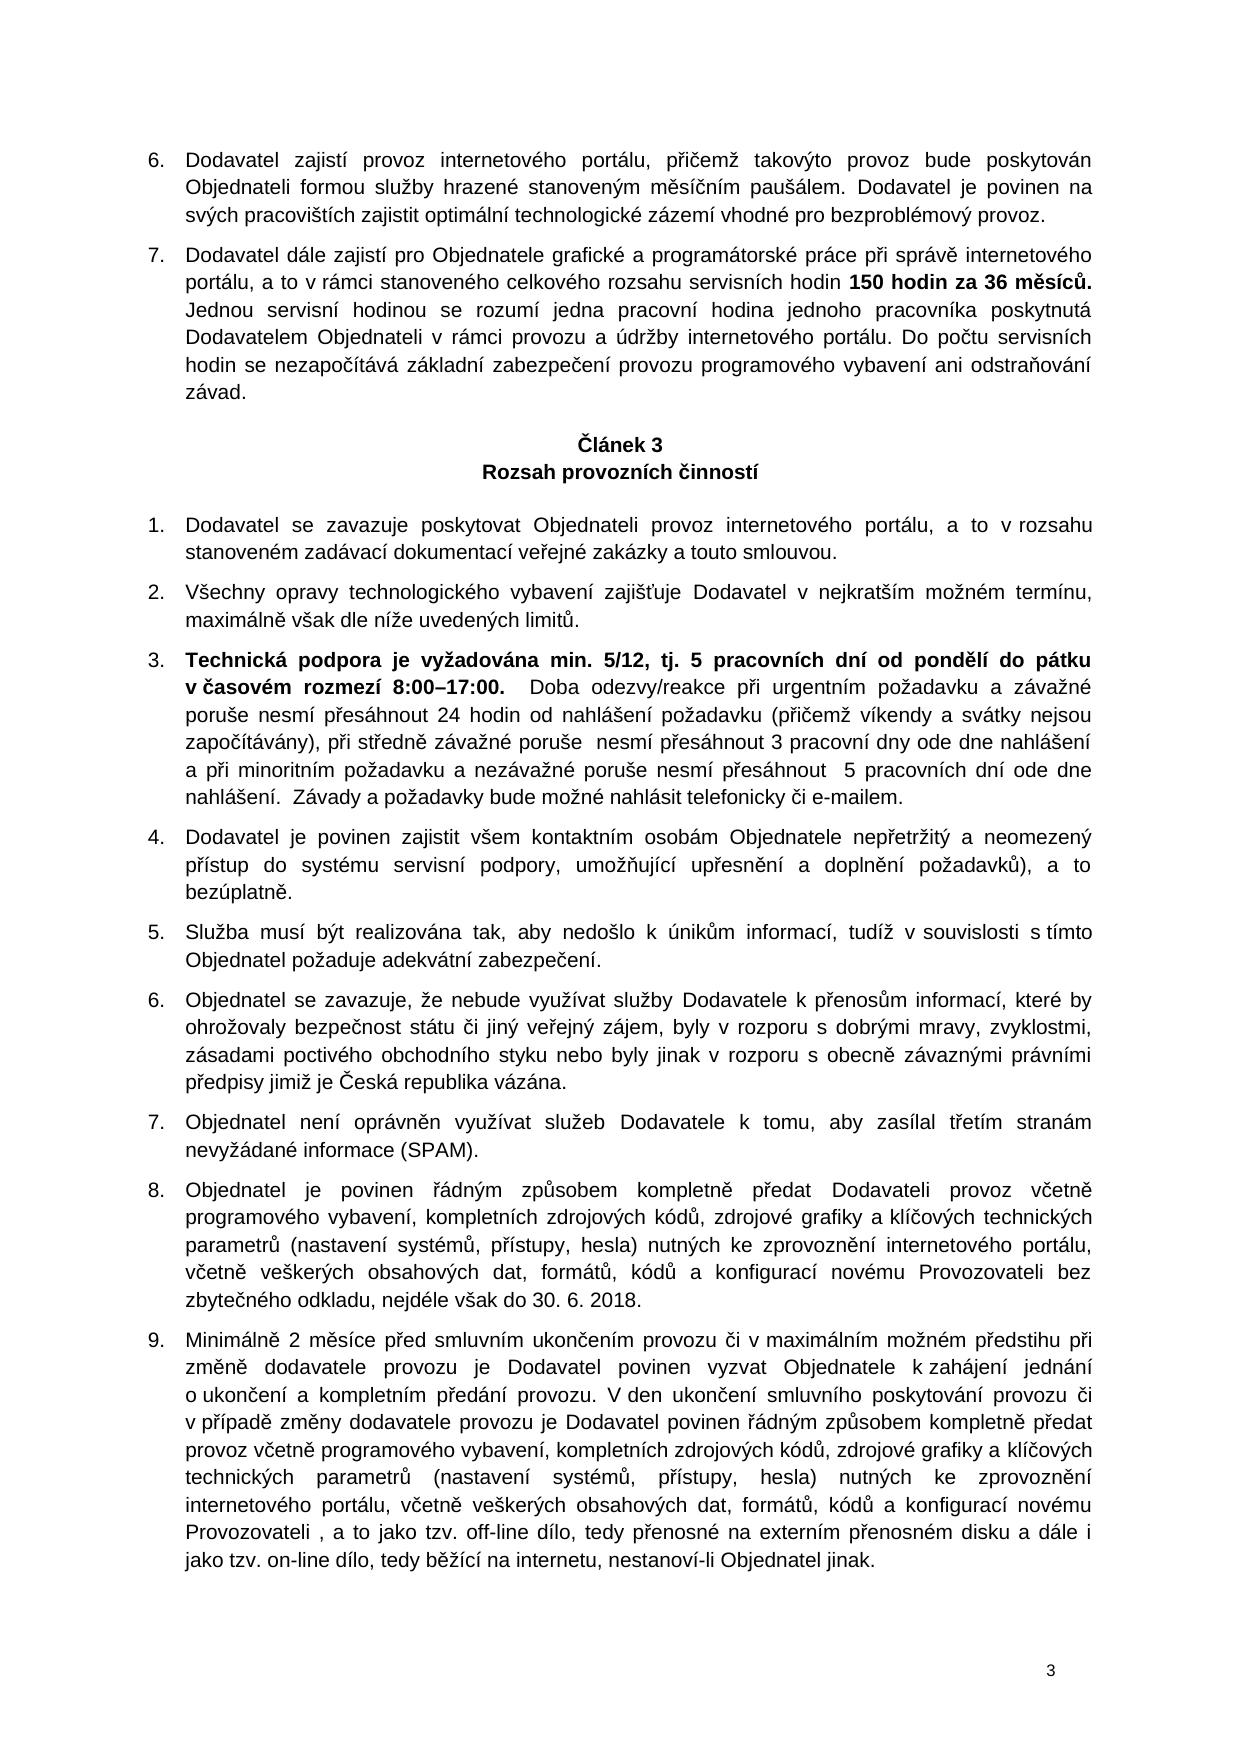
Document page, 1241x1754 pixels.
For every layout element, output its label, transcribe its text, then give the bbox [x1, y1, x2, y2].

list Služba musí být realizována tak, aby nedošlo k únikům informací, tudíž v souvislosti s tímto Objednatel požaduje adekvátní zabezpečení. [148, 920, 1093, 972]
list Objednatel je povinen řádným způsobem kompletně předat Dodavateli provoz včetně programového vybavení, kompletních zdrojových kódů, zdrojové grafiky a klíčových technických parametrů (nastavení systémů, přístupy, hesla) nutných ke zprovoznění internetového portálu, včetně veškerých obsahových dat, formátů, kódů a konfigurací novému Provozovateli bez zbytečného odkladu, nejdéle však do 30. 6. 2018. [148, 1178, 1093, 1312]
list Technická podpora je vyžadována min. 5/12, tj. 5 pracovních dní od pondělí do pátku v časovém rozmezí 8:00–17:00. Doba odezvy/reakce při urgentním požadavku a závažné poruše nesmí přesáhnout 24 hodin od nahlášení požadavku (přičemž víkendy a svátky nejsou započítávány), při středně závažné poruše nesmí přesáhnout 3 pracovní dny ode dne nahlášení a při minoritním požadavku a nezávažné poruše nesmí přesáhnout 5 pracovních dní ode dne nahlášení. Závady a požadavky bude možné nahlásit telefonicky či e-mailem. [148, 648, 1093, 809]
list Objednatel se zavazuje, že nebude využívat služby Dodavatele k přenosům informací, které by ohrožovaly bezpečnost státu či jiný veřejný zájem, byly v rozporu s dobrými mravy, zvyklostmi, zásadami poctivého obchodního styku nebo byly jinak v rozporu s obecně závaznými právními předpisy jimiž je Česká republika vázána. [148, 988, 1093, 1094]
list Objednatel není oprávněn využívat služeb Dodavatele k tomu, aby zasílal třetím stranám nevyžádané informace (SPAM). [148, 1110, 1093, 1162]
text Článek 3 [148, 433, 1093, 457]
text Rozsah provozních činností [148, 460, 1093, 484]
list Dodavatel se zavazuje poskytovat Objednateli provoz internetového portálu, a to v rozsahu stanoveném zadávací dokumentací veřejné zakázky a touto smlouvou. [148, 513, 1093, 564]
list Dodavatel je povinen zajistit všem kontaktním osobám Objednatele nepřetržitý a neomezený přístup do systému servisní podpory, umožňující upřesnění a doplnění požadavků), a to bezúplatně. [148, 825, 1093, 904]
list Dodavatel zajistí provoz internetového portálu, přičemž takovýto provoz bude poskytován Objednateli formou služby hrazené stanoveným měsíčním paušálem. Dodavatel je povinen na svých pracovištích zajistit optimální technologické zázemí vhodné pro bezproblémový provoz. [148, 148, 1093, 227]
list Dodavatel dále zajistí pro Objednatele grafické a programátorské práce při správě internetového portálu, a to v rámci stanoveného celkového rozsahu servisních hodin 150 hodin za 36 měsíců. Jednou servisní hodinou se rozumí jedna pracovní hodina jednoho pracovníka poskytnutá Dodavatelem Objednateli v rámci provozu a údržby internetového portálu. Do počtu servisních hodin se nezapočítává základní zabezpečení provozu programového vybavení ani odstraňování závad. [148, 243, 1093, 404]
list Minimálně 2 měsíce před smluvním ukončením provozu či v maximálním možném předstihu při změně dodavatele provozu je Dodavatel povinen vyzvat Objednatele k zahájení jednání o ukončení a kompletním předání provozu. V den ukončení smluvního poskytování provozu či v případě změny dodavatele provozu je Dodavatel povinen řádným způsobem kompletně předat provoz včetně programového vybavení, kompletních zdrojových kódů, zdrojové grafiky a klíčových technických parametrů (nastavení systémů, přístupy, hesla) nutných ke zprovoznění internetového portálu, včetně veškerých obsahových dat, formátů, kódů a konfigurací novému Provozovateli , a to jako tzv. off-line dílo, tedy přenosné na externím přenosném disku a dále i jako tzv. on-line dílo, tedy běžící na internetu, nestanoví-li Objednatel jinak. [148, 1328, 1093, 1572]
list Všechny opravy technologického vybavení zajišťuje Dodavatel v nejkratším možném termínu, maximálně však dle níže uvedených limitů. [148, 580, 1093, 632]
